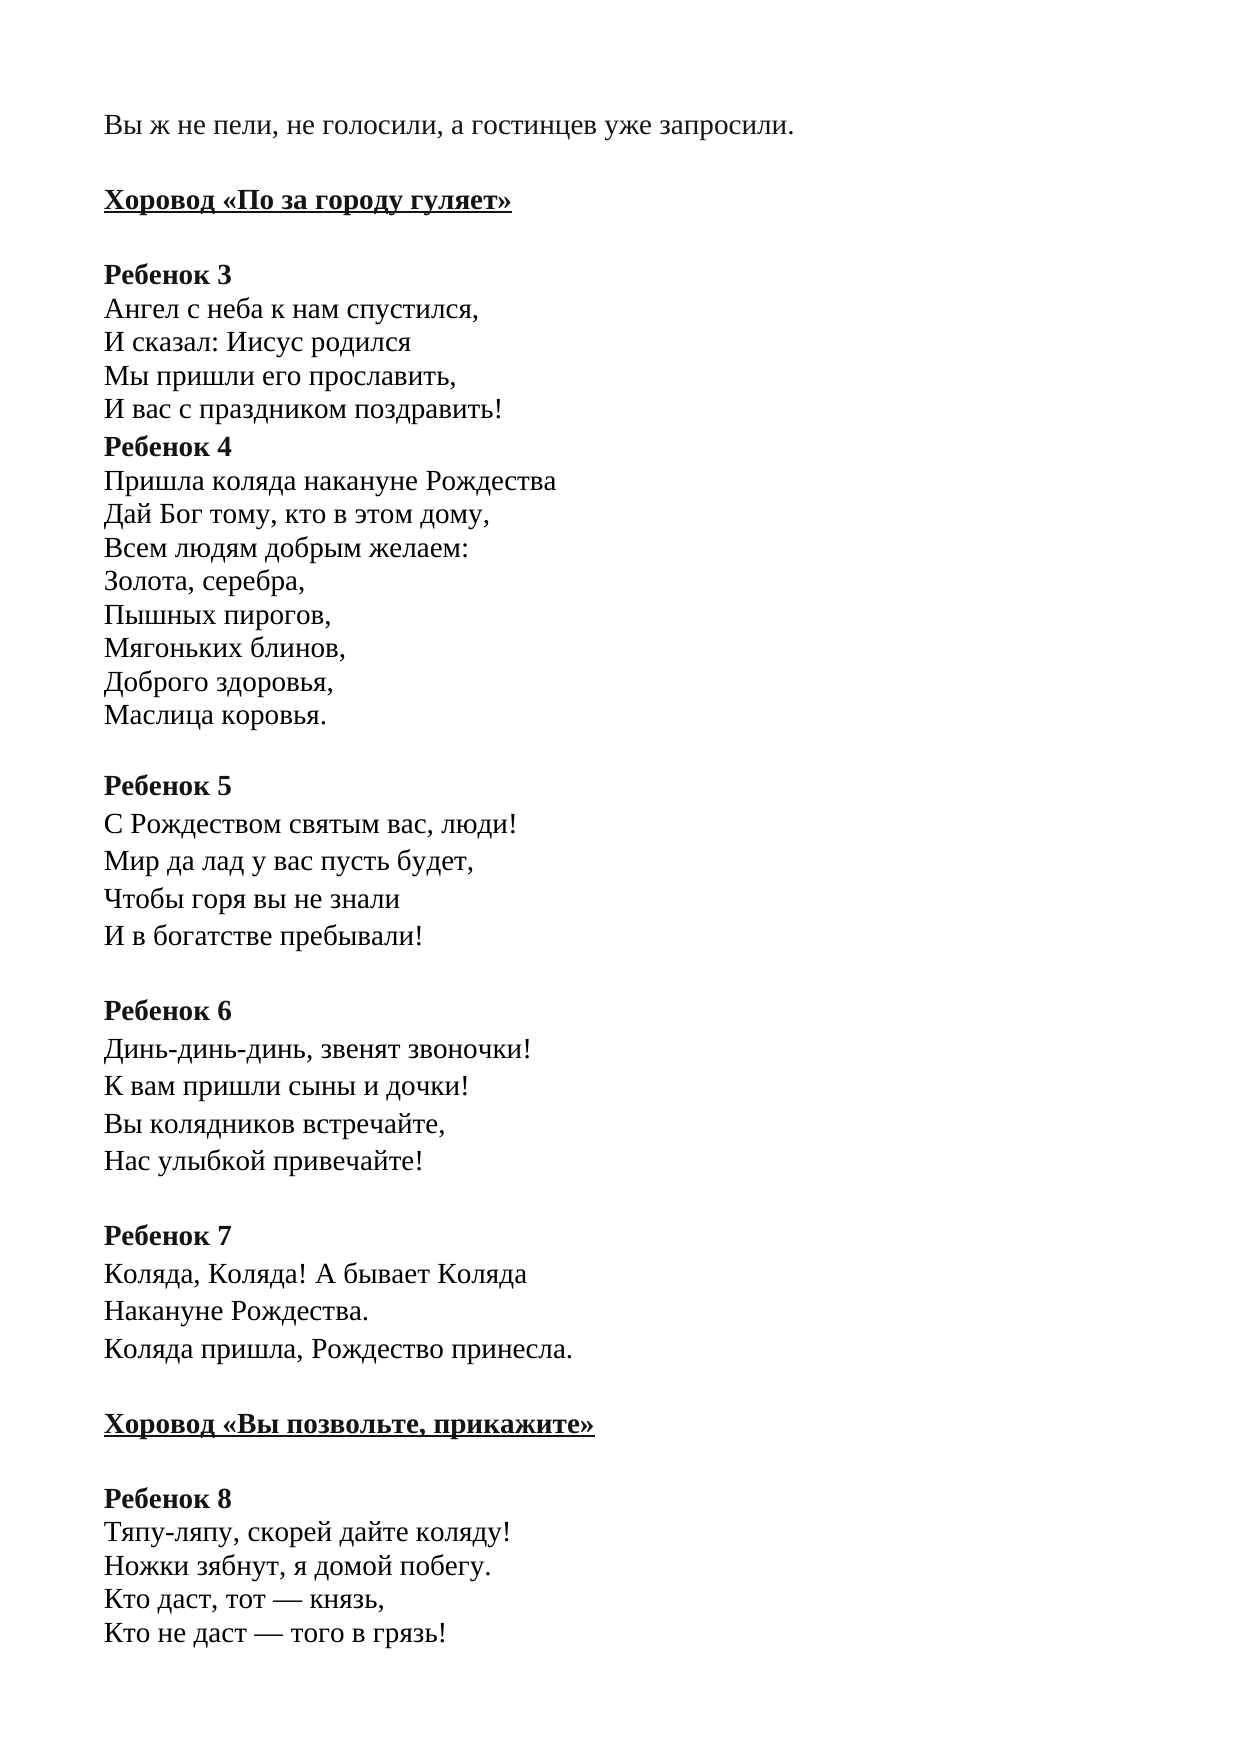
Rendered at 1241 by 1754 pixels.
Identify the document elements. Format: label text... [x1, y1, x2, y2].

text Доброго здоровья, [103, 664, 1137, 697]
text Вы ж не пели, не голосили, а гостинцев уже запросили. [103, 103, 1137, 141]
text Динь-динь-динь, звенят звоночки! К вам пришли сыны и дочки! Вы колядников встречайте, Нас улыбкой привечайте! [103, 1027, 1137, 1214]
text Ребенок 8 [103, 1477, 1137, 1514]
text Ребенок 7 [103, 1214, 1137, 1252]
text Ангел с неба к нам спустился, [103, 291, 1137, 324]
text Ребенок 5 [103, 764, 1137, 802]
text И сказал: Иисус родился [103, 324, 1137, 358]
text Хоровод «Вы позвольте, прикажите» [103, 1402, 1137, 1439]
text Дай Бог тому, кто в этом дому, [103, 496, 1137, 530]
text Хоровод «По за городу гуляет» [103, 178, 1137, 216]
text Коляда, Коляда! А бывает Коляда Накануне Рождества. Коляда пришла, Рождество принесла. [103, 1252, 1137, 1402]
text Пышных пирогов, [103, 597, 1137, 630]
text С Рождеством святым вас, люди! Мир да лад у вас пусть будет, Чтобы горя вы не знали И в богатстве пребывали! [103, 802, 1137, 989]
text Ребенок 6 [103, 989, 1137, 1027]
text Маслица коровья. [103, 697, 1137, 731]
text Ребенок 4 [103, 425, 1137, 463]
text Всем людям добрым желаем: [103, 530, 1137, 563]
text И вас с праздником поздравить! [103, 392, 1137, 425]
text Мягоньких блинов, [103, 630, 1137, 664]
text Мы пришли его прославить, [103, 358, 1137, 392]
text Тяпу-ляпу, скорей дайте коляду! Ножки зябнут, я домой побегу. Кто даст, тот — князь, Кто не даст — того в грязь! [103, 1514, 1137, 1649]
text Пришла коляда накануне Рождества [103, 463, 1137, 496]
text Золота, серебра, [103, 563, 1137, 597]
text Ребенок 3 [103, 253, 1137, 291]
